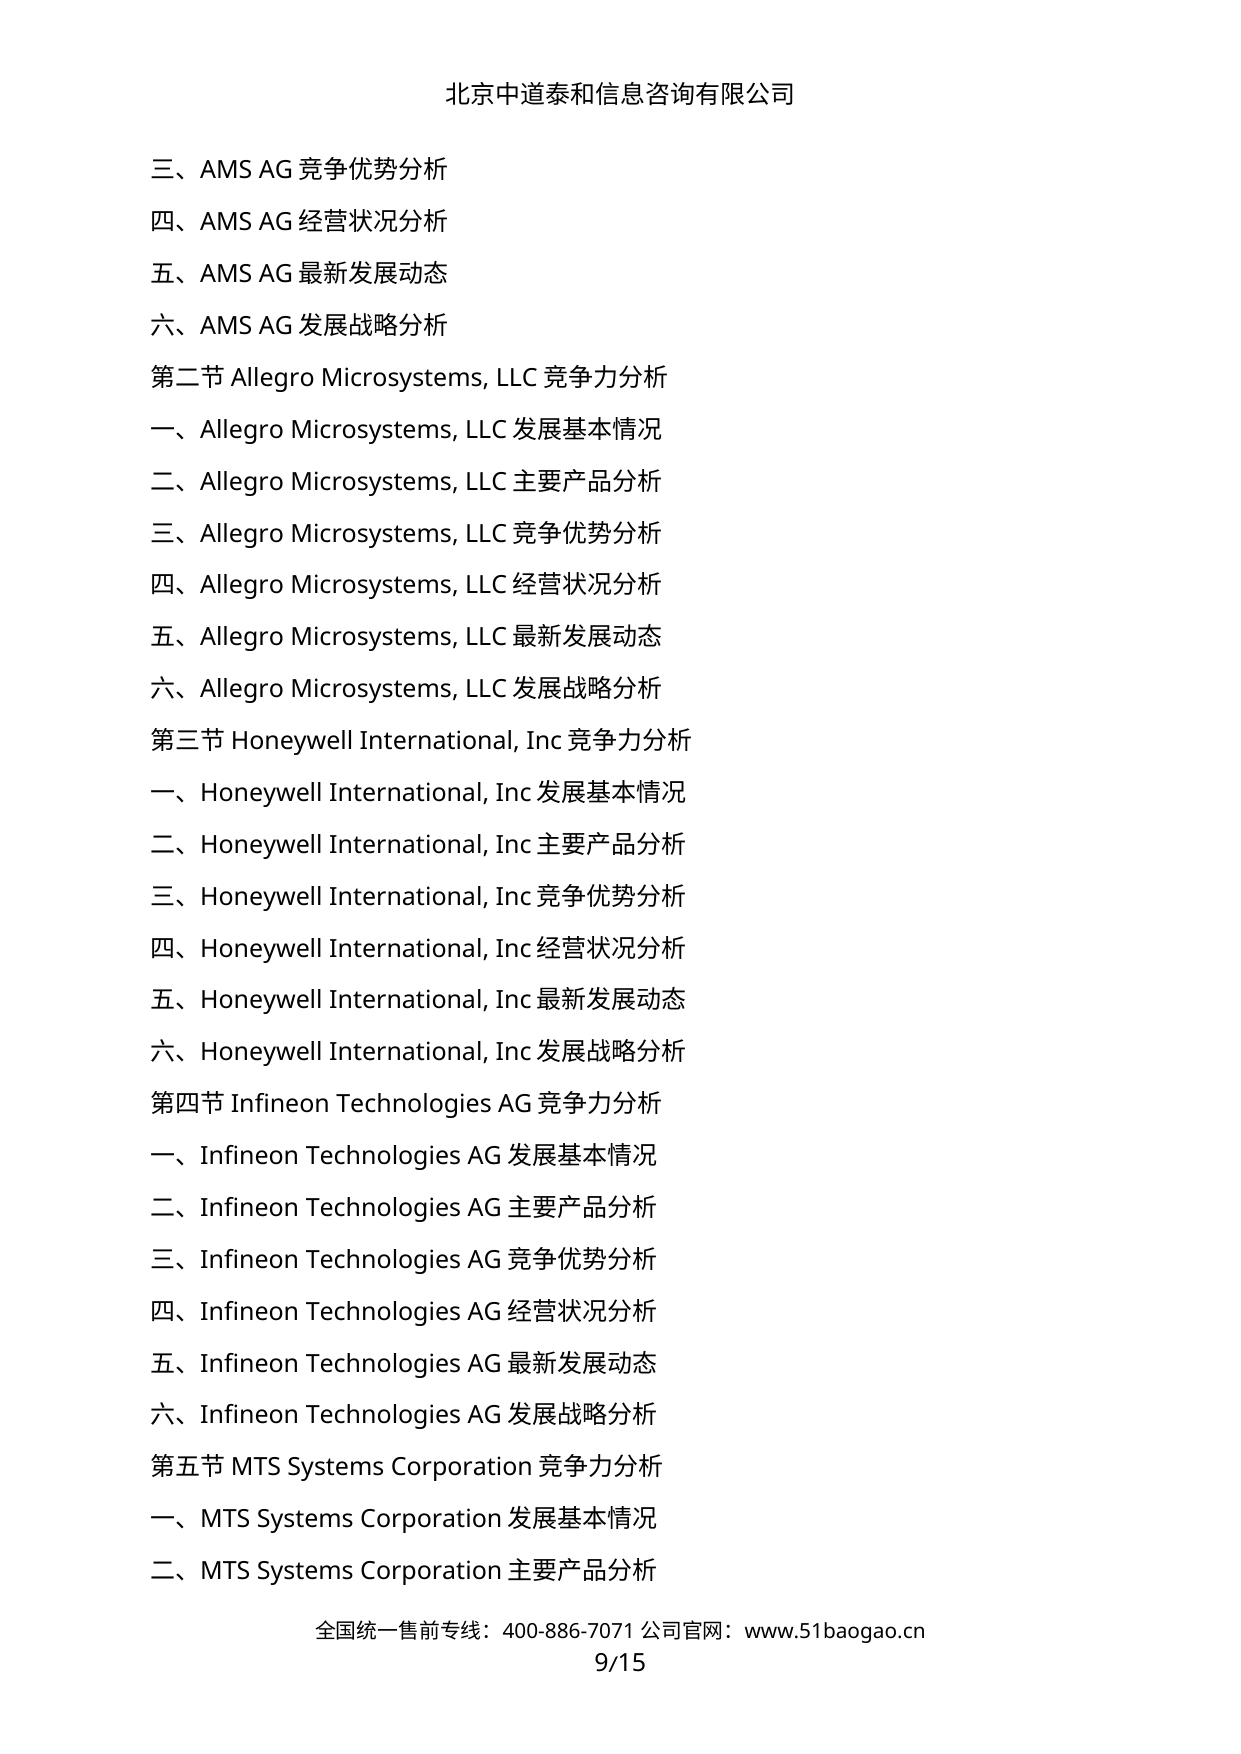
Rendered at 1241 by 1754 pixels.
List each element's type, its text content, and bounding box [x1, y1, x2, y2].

text 第三节 Honeywell International, Inc竞争力分析 [150, 721, 1090, 757]
text 六、Honeywell International, Inc发展战略分析 [150, 1032, 1090, 1068]
text 五、AMS AG最新发展动态 [150, 254, 1090, 290]
text 一、Infineon Technologies AG发展基本情况 [150, 1136, 1090, 1172]
text 五、Infineon Technologies AG最新发展动态 [150, 1343, 1090, 1379]
text 第五节 MTS Systems Corporation竞争力分析 [150, 1447, 1090, 1483]
text 六、AMS AG发展战略分析 [150, 306, 1090, 342]
text 三、AMS AG竞争优势分析 [150, 150, 1090, 186]
text 二、Infineon Technologies AG主要产品分析 [150, 1187, 1090, 1224]
text 五、Honeywell International, Inc最新发展动态 [150, 980, 1090, 1016]
text 第二节 Allegro Microsystems, LLC竞争力分析 [150, 357, 1090, 394]
text 一、Allegro Microsystems, LLC发展基本情况 [150, 409, 1090, 446]
text 四、Honeywell International, Inc经营状况分析 [150, 928, 1090, 964]
text 六、Infineon Technologies AG发展战略分析 [150, 1395, 1090, 1431]
text 一、MTS Systems Corporation发展基本情况 [150, 1499, 1090, 1535]
text 三、Allegro Microsystems, LLC竞争优势分析 [150, 513, 1090, 549]
text 四、Allegro Microsystems, LLC经营状况分析 [150, 565, 1090, 601]
text 二、Honeywell International, Inc主要产品分析 [150, 824, 1090, 861]
text 三、Infineon Technologies AG竞争优势分析 [150, 1239, 1090, 1276]
text 六、Allegro Microsystems, LLC发展战略分析 [150, 669, 1090, 705]
text 二、MTS Systems Corporation主要产品分析 [150, 1551, 1090, 1587]
text 第四节 Infineon Technologies AG竞争力分析 [150, 1084, 1090, 1120]
text 二、Allegro Microsystems, LLC主要产品分析 [150, 461, 1090, 497]
text 五、Allegro Microsystems, LLC最新发展动态 [150, 617, 1090, 653]
text 四、AMS AG经营状况分析 [150, 202, 1090, 238]
text 一、Honeywell International, Inc发展基本情况 [150, 772, 1090, 809]
text 三、Honeywell International, Inc竞争优势分析 [150, 876, 1090, 912]
text 四、Infineon Technologies AG经营状况分析 [150, 1291, 1090, 1327]
